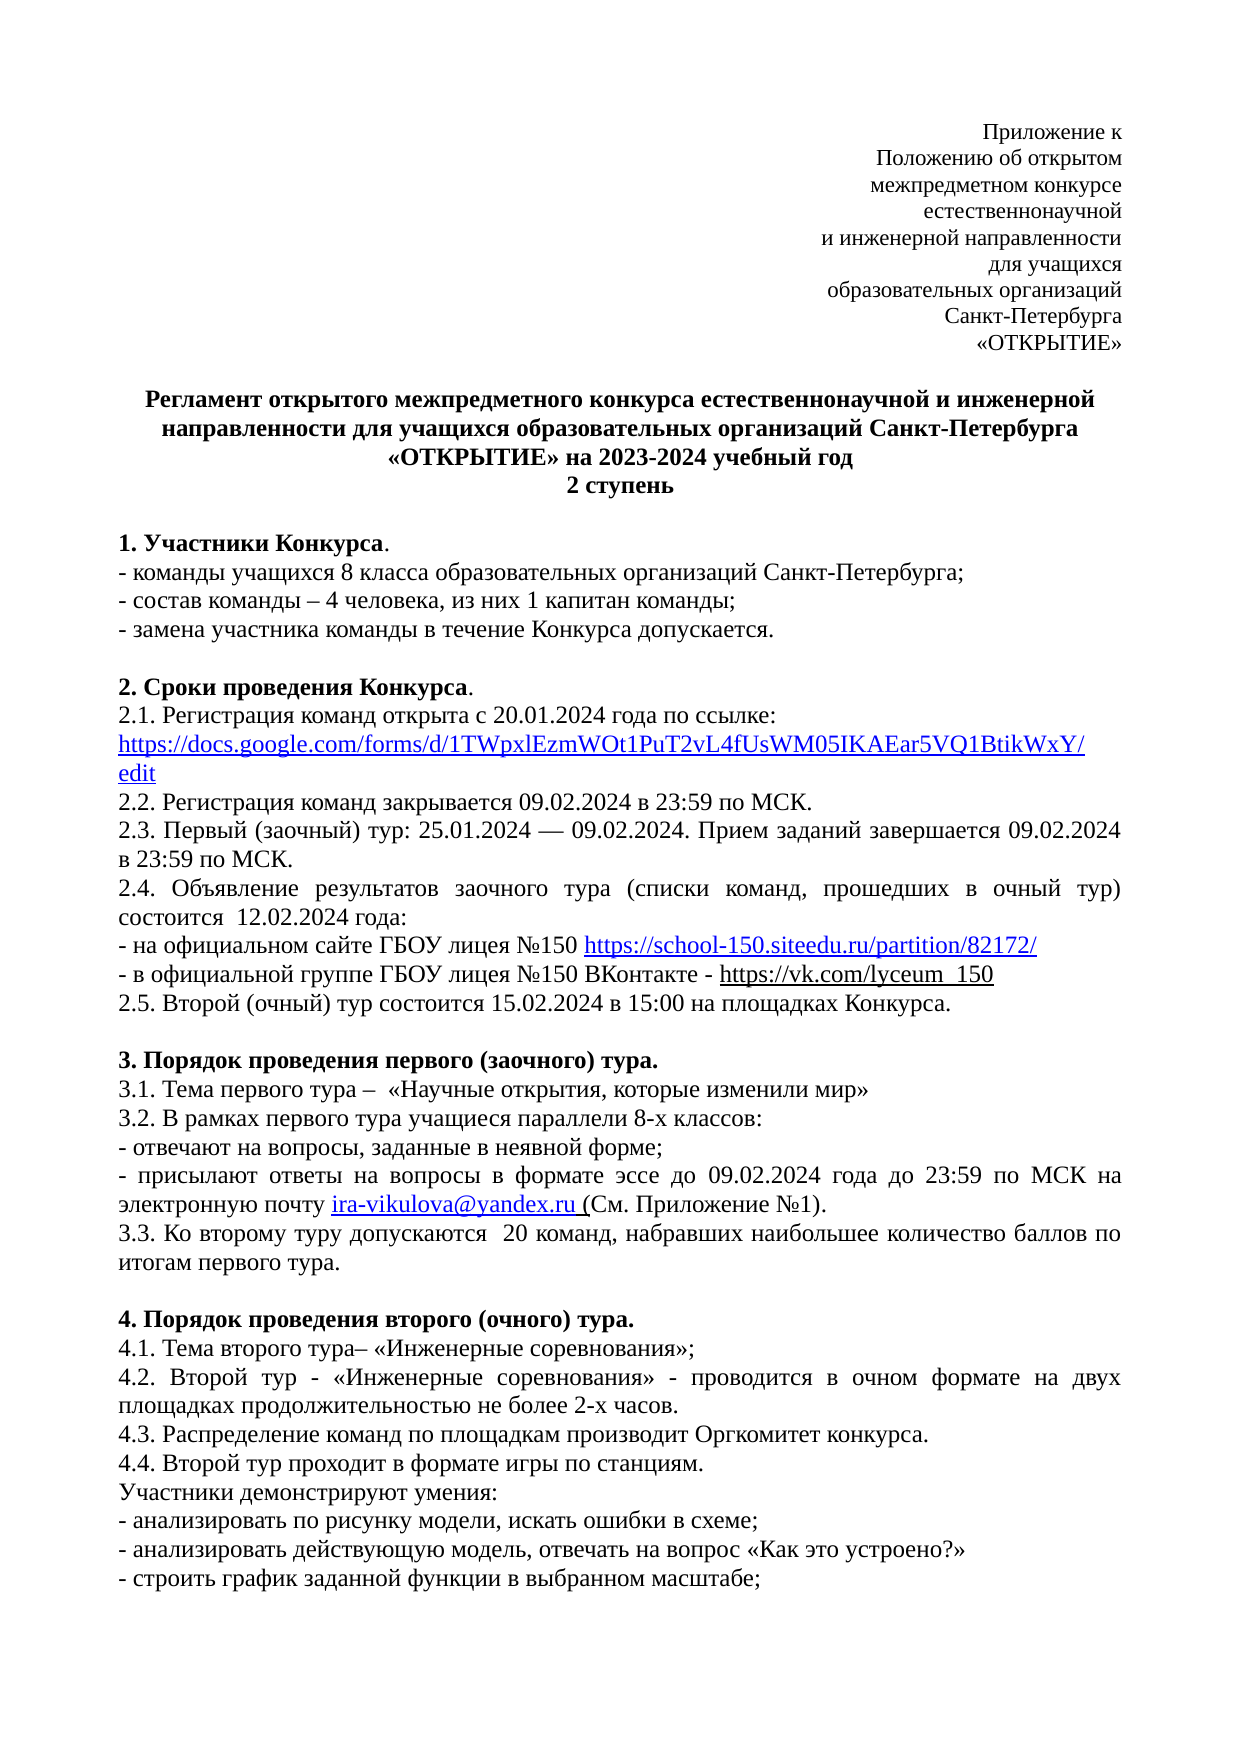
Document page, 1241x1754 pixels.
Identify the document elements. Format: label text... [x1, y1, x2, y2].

text «ОТКРЫТИЕ» [118, 329, 1122, 355]
text Участники демонстрируют умения: [118, 1477, 1122, 1505]
text - состав команды – 4 человека, из них 1 капитан команды; [118, 585, 1122, 614]
text 4.2. Второй тур - «Инженерные соревнования» - проводится в очном формате на двух площадках продолжительностью не более 2-х часов. [118, 1362, 1122, 1419]
text 3.1. Тема первого тура – «Научные открытия, которые изменили мир» [118, 1074, 1122, 1103]
text 2.3. Первый (заочный) тур: 25.01.2024 — 09.02.2024. Прием заданий завершается 09.02.2024 в 23:59 по МСК. [118, 815, 1122, 873]
text - анализировать по рисунку модели, искать ошибки в схеме; [118, 1505, 1122, 1534]
text 1. Участники Конкурса. [118, 528, 1122, 557]
text - замена участника команды в течение Конкурса допускается. [118, 614, 1122, 643]
text образовательных организаций [118, 276, 1122, 303]
text 4.3. Распределение команд по площадкам производит Оргкомитет конкурса. [118, 1419, 1122, 1448]
text - анализировать действующую модель, отвечать на вопрос «Как это устроено?» [118, 1534, 1122, 1563]
text 2.1. Регистрация команд открыта с 20.01.2024 года по ссылке: [118, 700, 1122, 729]
text и инженерной направленности [118, 223, 1122, 250]
text - отвечают на вопросы, заданные в неявной форме; [118, 1132, 1122, 1160]
text 2.4. Объявление результатов заочного тура (списки команд, прошедших в очный тур) состоится 12.02.2024 года: [118, 873, 1122, 930]
text 3.3. Ко второму туру допускаются 20 команд, набравших наибольшее количество баллов по итогам первого тура. [118, 1218, 1122, 1275]
text 3. Порядок проведения первого (заочного) тура. [118, 1045, 1122, 1074]
text - команды учащихся 8 класса образовательных организаций Санкт-Петербурга; [118, 557, 1122, 585]
text 4. Порядок проведения второго (очного) тура. [118, 1304, 1122, 1333]
text - присылают ответы на вопросы в формате эссе до 09.02.2024 года до 23:59 по МСК на электронную почту ira-vikulova@yandex.ru (См. Приложение №1). [118, 1160, 1122, 1218]
text 3.2. В рамках первого тура учащиеся параллели 8-х классов: [118, 1103, 1122, 1132]
text 2. Сроки проведения Конкурса. [118, 672, 1122, 700]
text - на официальном сайте ГБОУ лицея №150 https://school-150.siteedu.ru/partition/82172/ [118, 930, 1122, 959]
text межпредметном конкурсе [118, 171, 1122, 197]
text для учащихся [118, 250, 1122, 276]
text 2 ступень [118, 470, 1122, 499]
text Положению об открытом [118, 144, 1122, 171]
text Регламент открытого межпредметного конкурса естественнонаучной и инженерной направленности для учащихся образовательных организаций Санкт-Петербурга «ОТКРЫТИЕ» на 2023-2024 учебный год [118, 384, 1122, 470]
text 4.4. Второй тур проходит в формате игры по станциям. [118, 1448, 1122, 1477]
text https://docs.google.com/forms/d/1TWpxlEzmWOt1PuT2vL4fUsWM05IKAEar5VQ1BtikWxY/edit [118, 729, 1122, 787]
text 2.2. Регистрация команд закрывается 09.02.2024 в 23:59 по МСК. [118, 787, 1122, 815]
text - в официальной группе ГБОУ лицея №150 ВКонтакте - https://vk.com/lyceum_150 [118, 959, 1122, 988]
text 2.5. Второй (очный) тур состоится 15.02.2024 в 15:00 на площадках Конкурса. [118, 988, 1122, 1017]
text - строить график заданной функции в выбранном масштабе; [118, 1563, 1122, 1592]
text естественнонаучной [118, 197, 1122, 223]
text Санкт-Петербурга [118, 303, 1122, 329]
text Приложение к [118, 118, 1122, 144]
text 4.1. Тема второго тура– «Инженерные соревнования»; [118, 1333, 1122, 1362]
